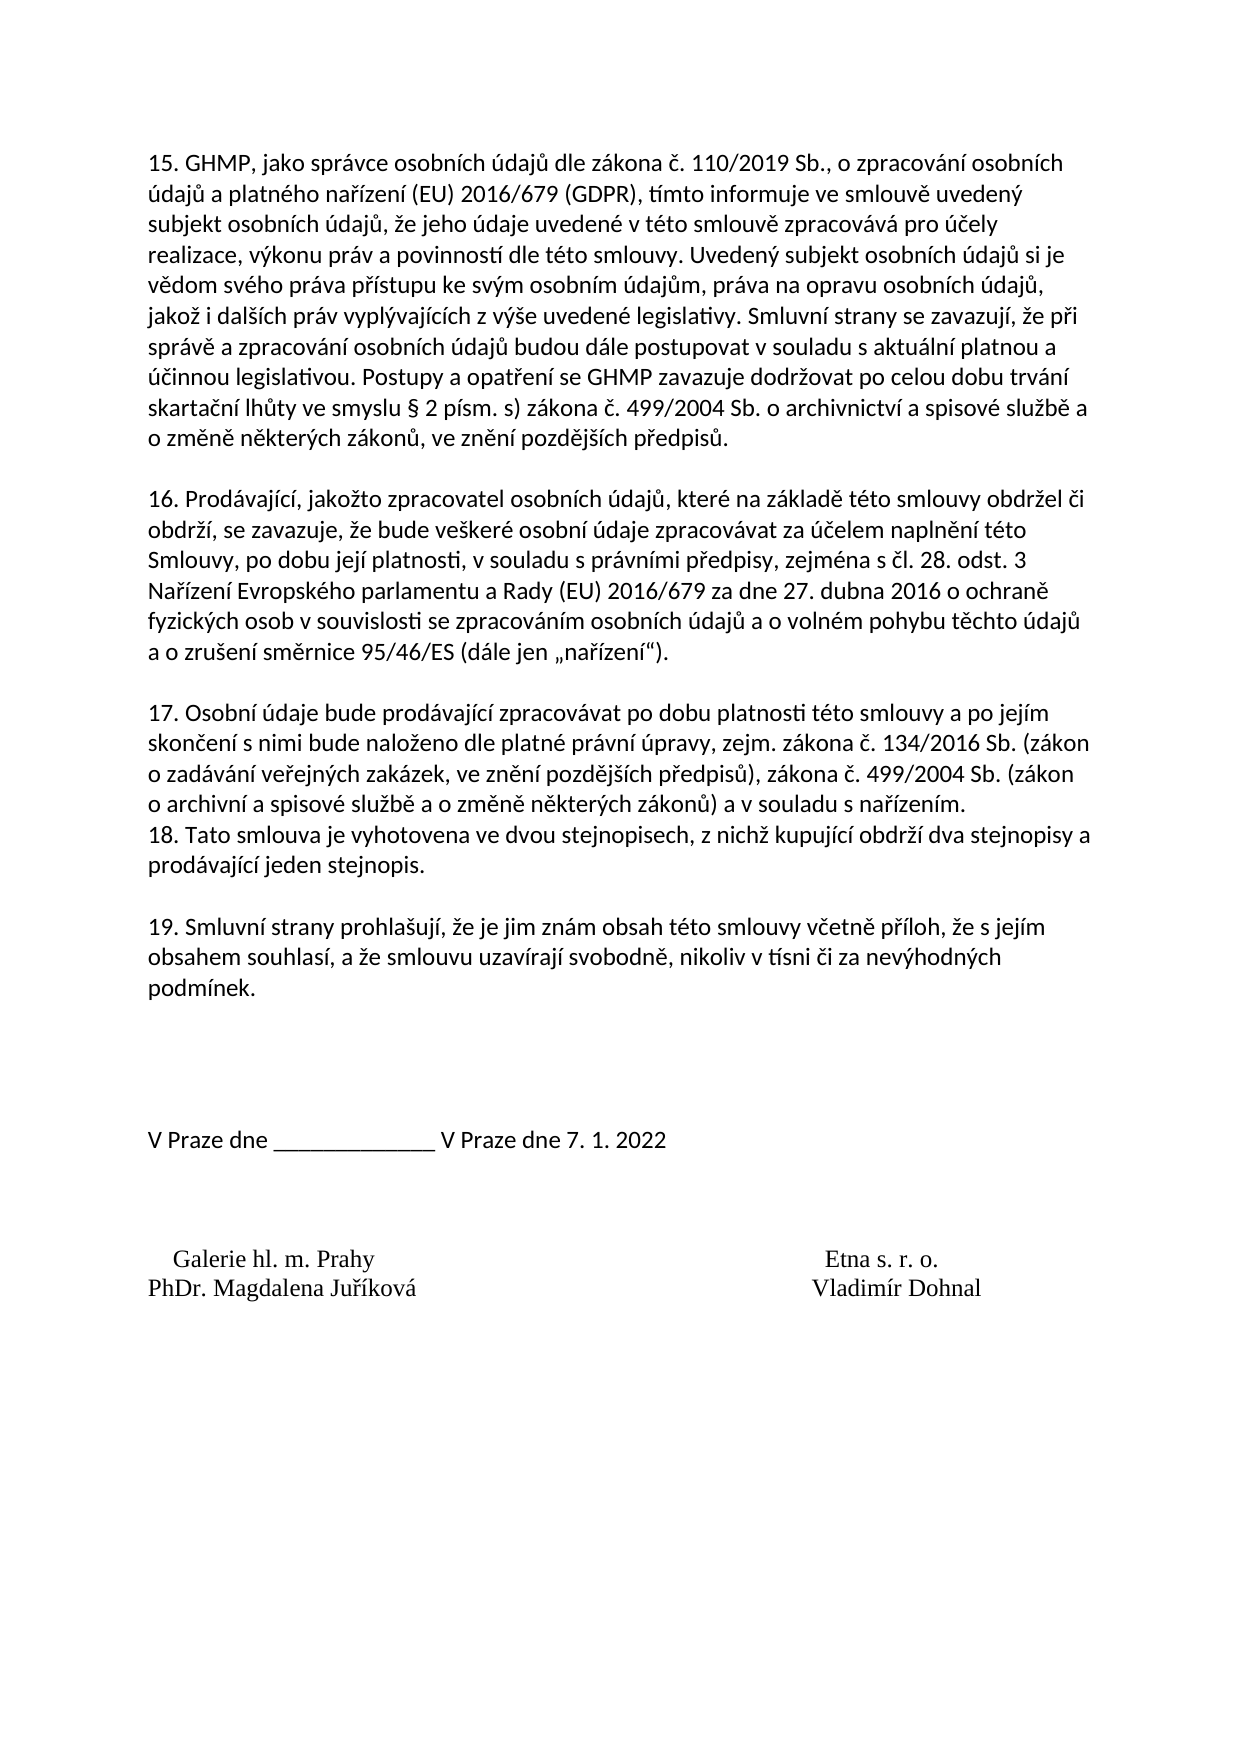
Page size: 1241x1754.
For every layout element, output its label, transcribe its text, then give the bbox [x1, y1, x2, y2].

text fyzických osob v souvislosti se zpracováním osobních údajů a o volném pohybu těchto údajů [148, 605, 1093, 636]
text 18. Tato smlouva je vyhotovena ve dvou stejnopisech, z nichž kupující obdrží dva stejnopisy a [148, 819, 1093, 849]
text Galerie hl. m. Prahy Etna s. r. o. [148, 1244, 1093, 1273]
text obsahem souhlasí, a že smlouvu uzavírají svobodně, nikoliv v tísni či za nevýhodných [148, 941, 1093, 972]
text PhDr. Magdalena Juříková Vladimír Dohnal [148, 1273, 1093, 1302]
text podmínek. [148, 972, 1093, 1002]
text 17. Osobní údaje bude prodávající zpracovávat po dobu platnosti této smlouvy a po jejím [148, 697, 1093, 727]
text V Praze dne _____________ V Praze dne 7. 1. 2022 [148, 1124, 1093, 1155]
text o zadávání veřejných zakázek, ve znění pozdějších předpisů), zákona č. 499/2004 Sb. (zákon [148, 758, 1093, 788]
text obdrží, se zavazuje, že bude veškeré osobní údaje zpracovávat za účelem naplnění této [148, 514, 1093, 544]
text prodávající jeden stejnopis. [148, 849, 1093, 880]
text 16. Prodávající, jakožto zpracovatel osobních údajů, které na základě této smlouvy obdržel či [148, 483, 1093, 514]
text o archivní a spisové službě a o změně některých zákonů) a v souladu s nařízením. [148, 788, 1093, 819]
text 15. GHMP, jako správce osobních údajů dle zákona č. 110/2019 Sb., o zpracování osobních údajů a platného nařízení (EU) 2016/679 (GDPR), tímto informuje ve smlouvě uvedený subjekt osobních údajů, že jeho údaje uvedené v této smlouvě zpracovává pro účely realizace, výkonu práv a povinností dle této smlouvy. Uvedený subjekt osobních údajů si je vědom svého práva přístupu ke svým osobním údajům, práva na opravu osobních údajů, jakož i dalších práv vyplývajících z výše uvedené legislativy. Smluvní strany se zavazují, že při správě a zpracování osobních údajů budou dále postupovat v souladu s aktuální platnou a účinnou legislativou. Postupy a opatření se GHMP zavazuje dodržovat po celou dobu trvání skartační lhůty ve smyslu § 2 písm. s) zákona č. 499/2004 Sb. o archivnictví a spisové službě a o změně některých zákonů, ve znění pozdějších předpisů. [148, 148, 1093, 453]
text Smlouvy, po dobu její platnosti, v souladu s právními předpisy, zejména s čl. 28. odst. 3 [148, 544, 1093, 575]
text a o zrušení směrnice 95/46/ES (dále jen „nařízení“). [148, 636, 1093, 666]
text 19. Smluvní strany prohlašují, že je jim znám obsah této smlouvy včetně příloh, že s jejím [148, 911, 1093, 941]
text skončení s nimi bude naloženo dle platné právní úpravy, zejm. zákona č. 134/2016 Sb. (zákon [148, 727, 1093, 758]
text Nařízení Evropského parlamentu a Rady (EU) 2016/679 za dne 27. dubna 2016 o ochraně [148, 575, 1093, 605]
